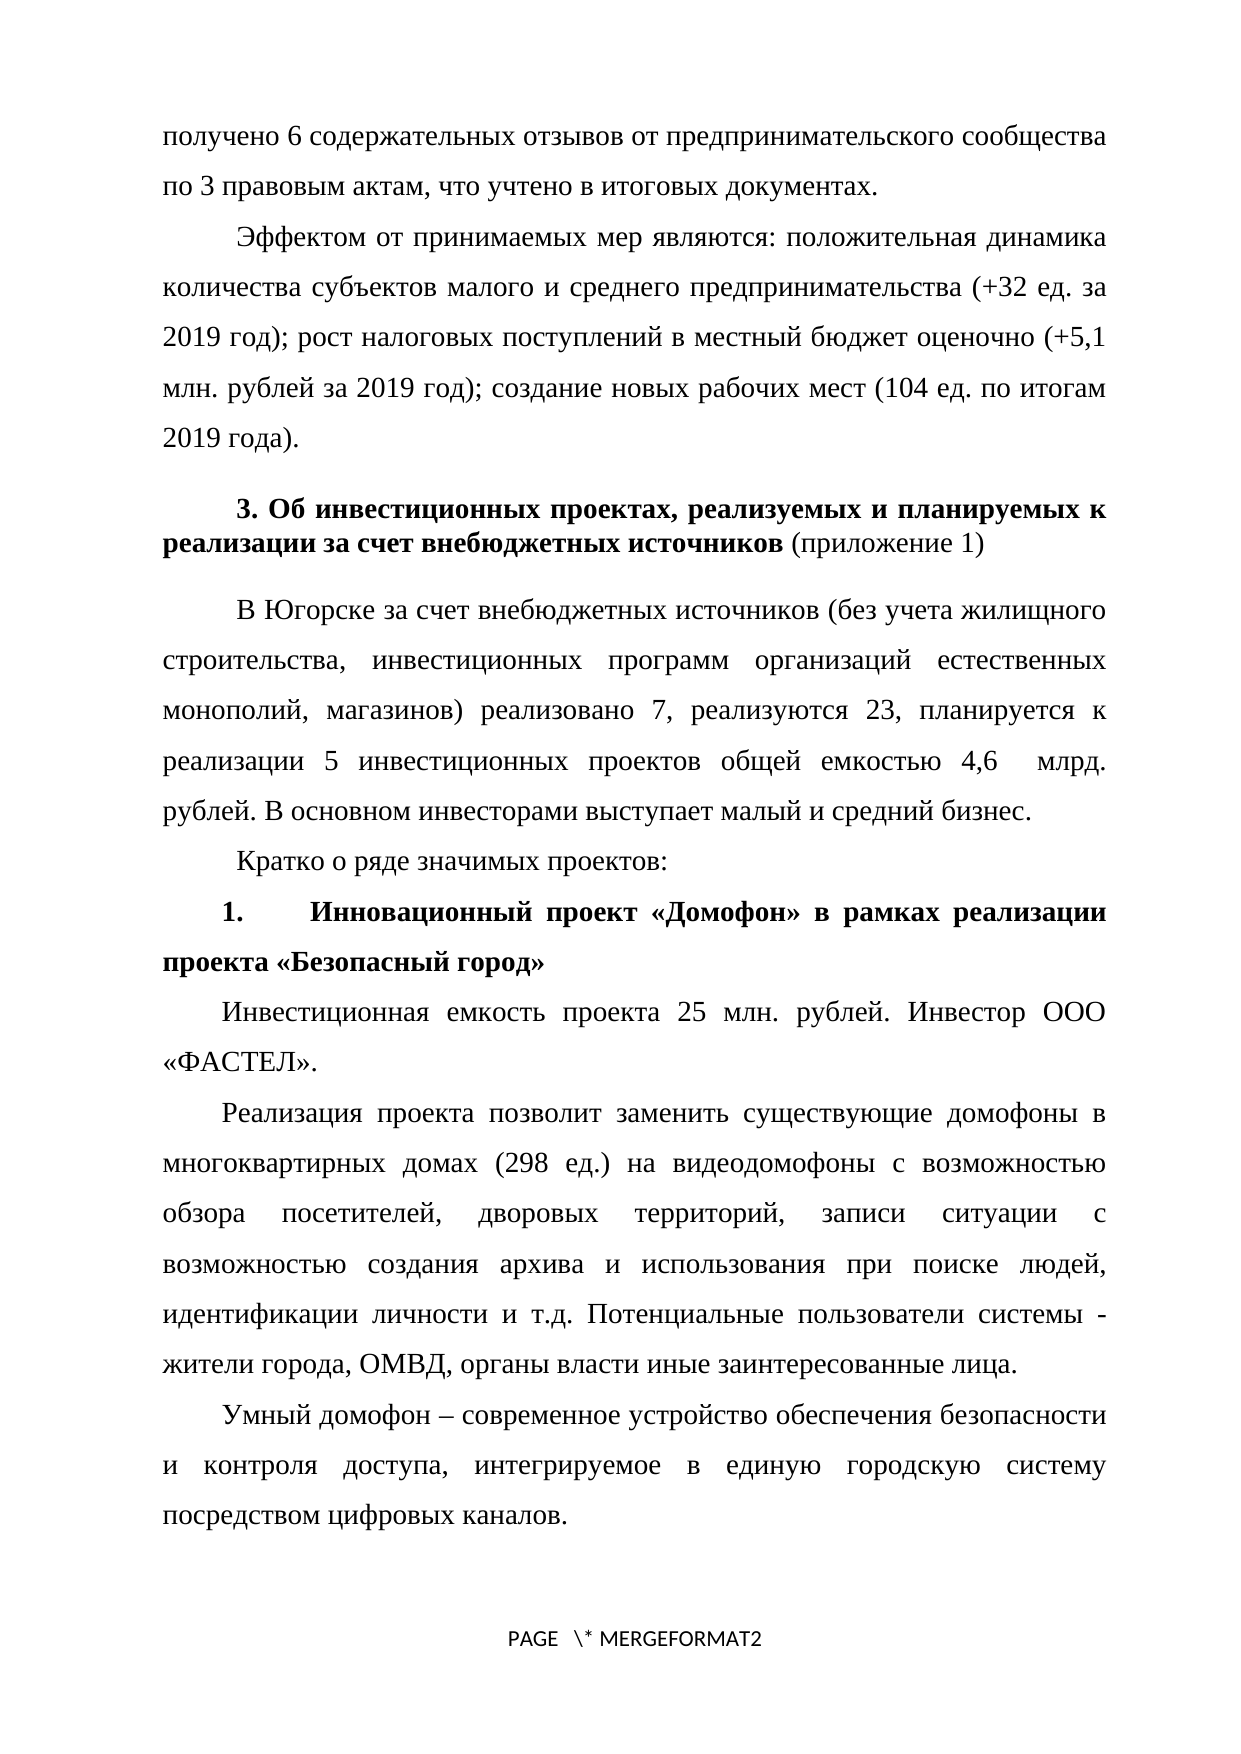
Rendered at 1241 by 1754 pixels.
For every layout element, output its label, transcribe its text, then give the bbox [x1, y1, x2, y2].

text Кратко о ряде значимых проектов: [162, 843, 1107, 877]
text Эффектом от принимаемых мер являются: положительная динамика количества субъектов малого и среднего предпринимательства (+32 ед. за 2019 год); рост налоговых поступлений в местный бюджет оценочно (+5,1 млн. рублей за 2019 год); создание новых рабочих мест (104 ед. по итогам 2019 года). [162, 219, 1107, 453]
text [162, 118, 1107, 202]
list Реализация проекта позволит заменить существующие домофоны в многоквартирных домах (298 ед.) на видеодомофоны с возможностью обзора посетителей, дворовых территорий, записи ситуации с возможностью создания архива и использования при поиске людей, идентификации личности и т.д. Потенциальные пользователи системы - жители города, ОМВД, органы власти иные заинтересованные лица. [162, 1095, 1107, 1380]
text В Югорске за счет внебюджетных источников (без учета жилищного строительства, инвестиционных программ организаций естественных монополий, магазинов) реализовано 7, реализуются 23, планируется к реализации 5 инвестиционных проектов общей емкостью 4,6 млрд. рублей. В основном инвесторами выступает малый и средний бизнес. [162, 592, 1107, 827]
list Умный домофон – современное устройство обеспечения безопасности и контроля доступа, интегрируемое в единую городскую систему посредством цифровых каналов. [162, 1397, 1107, 1531]
list Инвестиционная емкость проекта 25 млн. рублей. Инвестор ООО «ФАСТЕЛ». [162, 994, 1107, 1078]
text 3. Об инвестиционных проектах, реализуемых и планируемых к реализации за счет внебюджетных источников (приложение 1) [162, 491, 1107, 558]
list Инновационный проект «Домофон» в рамках реализации проекта «Безопасный город» [162, 894, 1107, 977]
